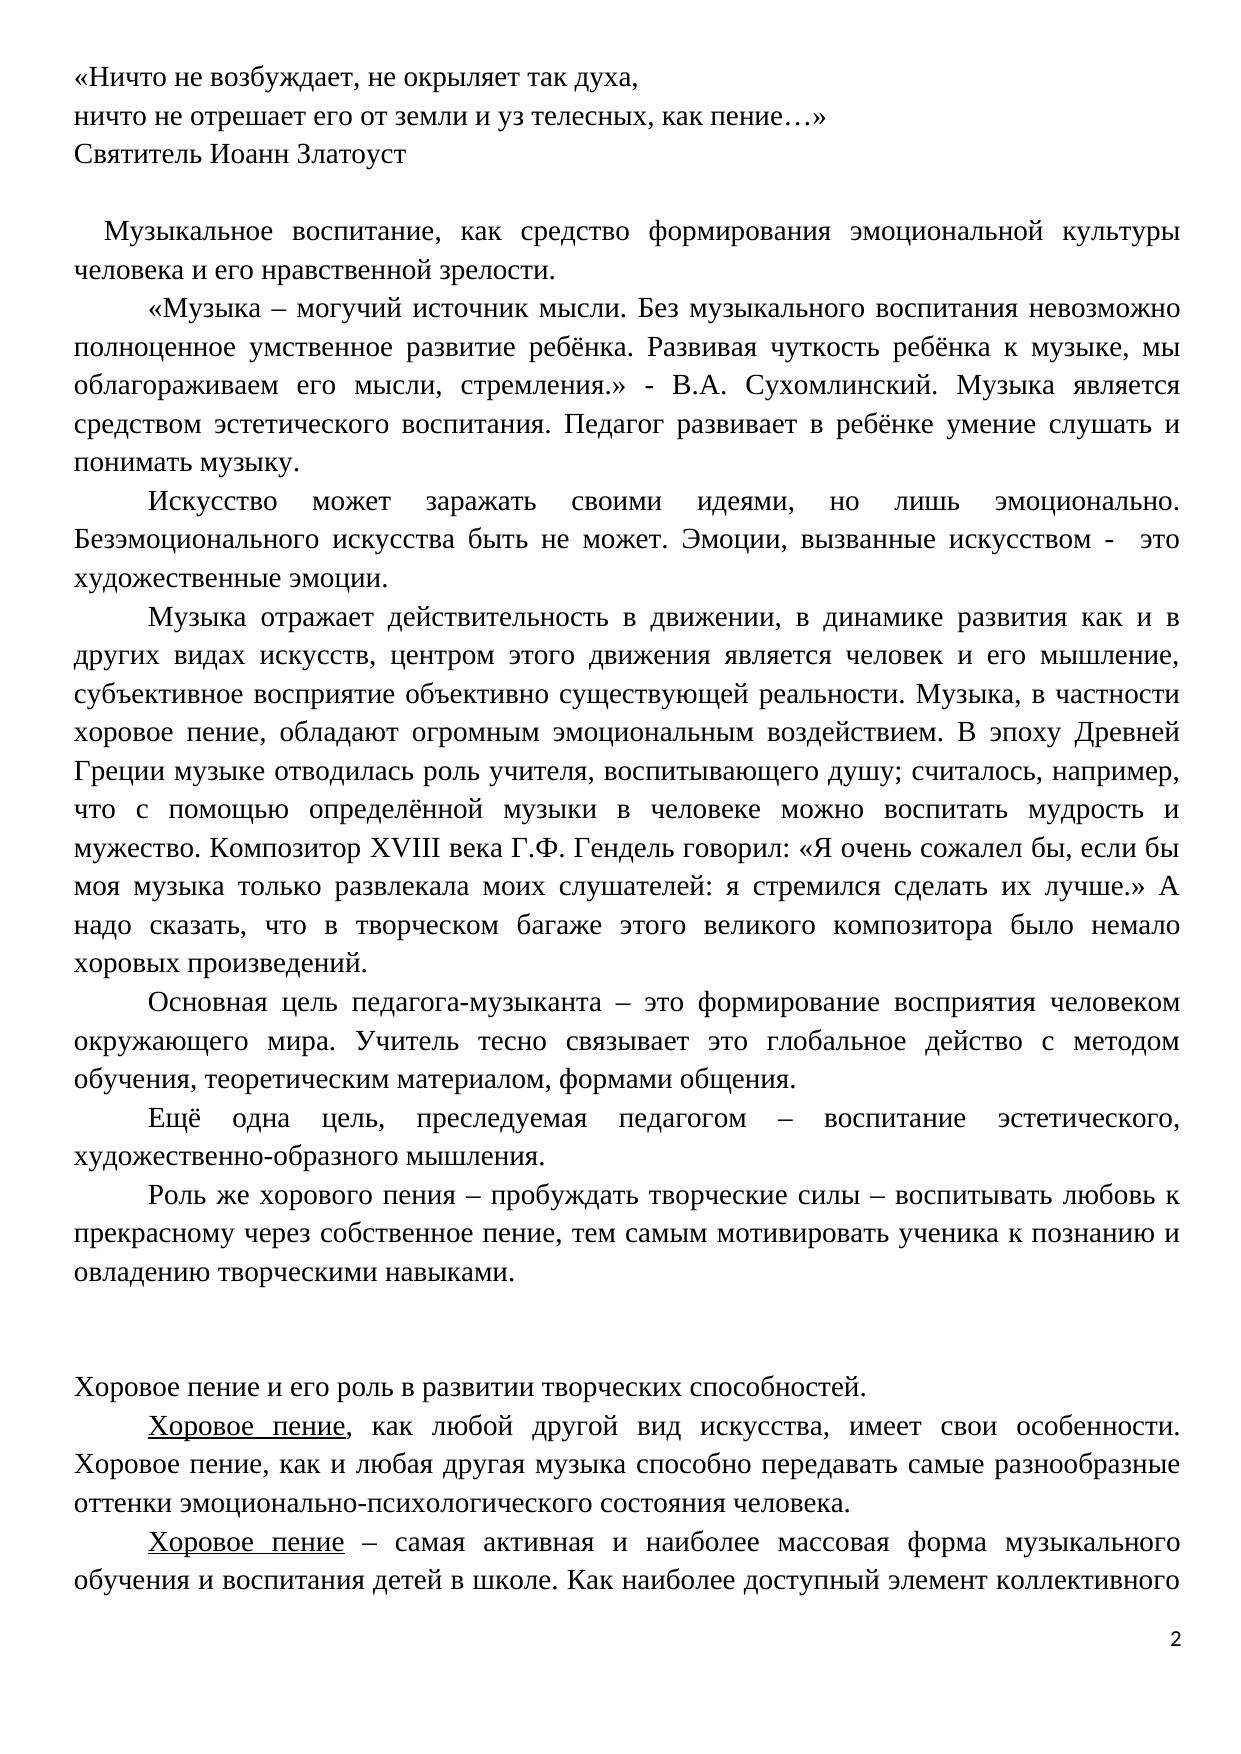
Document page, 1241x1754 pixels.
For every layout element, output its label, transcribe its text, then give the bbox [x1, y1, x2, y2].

text ничто не отрешает его от земли и уз телесных, как пение…» [74, 98, 1181, 131]
text Ещё одна цель, преследуемая педагогом – воспитание эстетического, художественно-образного мышления. [74, 1100, 1181, 1172]
text Святитель Иоанн Златоуст [74, 136, 1181, 170]
text Музыкальное воспитание, как средство формирования эмоциональной культуры человека и его нравственной зрелости. [74, 213, 1181, 285]
text Роль же хорового пения – пробуждать творческие силы – воспитывать любовь к прекрасному через собственное пение, тем самым мотивировать ученика к познанию и овладению творческими навыками. [74, 1177, 1181, 1287]
text «Музыка – могучий источник мысли. Без музыкального воспитания невозможно полноценное умственное развитие ребёнка. Развивая чуткость ребёнка к музыке, мы облагораживаем его мысли, стремления.» - В.А. Сухомлинский. Музыка является средством эстетического воспитания. Педагог развивает в ребёнке умение слушать и понимать музыку. [74, 290, 1181, 478]
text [74, 1524, 1181, 1596]
list Хоровое пение и его роль в развитии творческих способностей. [74, 1369, 1181, 1403]
text «Ничто не возбуждает, не окрыляет так духа, [74, 59, 1181, 93]
text Хоровое пение, как любой другой вид искусства, имеет свои особенности. Хоровое пение, как и любая другая музыка способно передавать самые разнообразные оттенки эмоционально-психологического состояния человека. [74, 1408, 1181, 1519]
text Музыка отражает действительность в движении, в динамике развития как и в других видах искусств, центром этого движения является человек и его мышление, субъективное восприятие объективно существующей реальности. Музыка, в частности хоровое пение, обладают огромным эмоциональным воздействием. В эпоху Древней Греции музыке отводилась роль учителя, воспитывающего душу; считалось, например, что с помощью определённой музыки в человеке можно воспитать мудрость и мужество. Композитор XVIII века Г.Ф. Гендель говорил: «Я очень сожалел бы, если бы моя музыка только развлекала моих слушателей: я стремился сделать их лучше.» А надо сказать, что в творческом багаже этого великого композитора было немало хоровых произведений. [74, 599, 1181, 979]
text Искусство может заражать своими идеями, но лишь эмоционально. Безэмоционального искусства быть не может. Эмоции, вызванные искусством - это художественные эмоции. [74, 483, 1181, 594]
text Основная цель педагога-музыканта – это формирование восприятия человеком окружающего мира. Учитель тесно связывает это глобальное действо с методом обучения, теоретическим материалом, формами общения. [74, 984, 1181, 1095]
